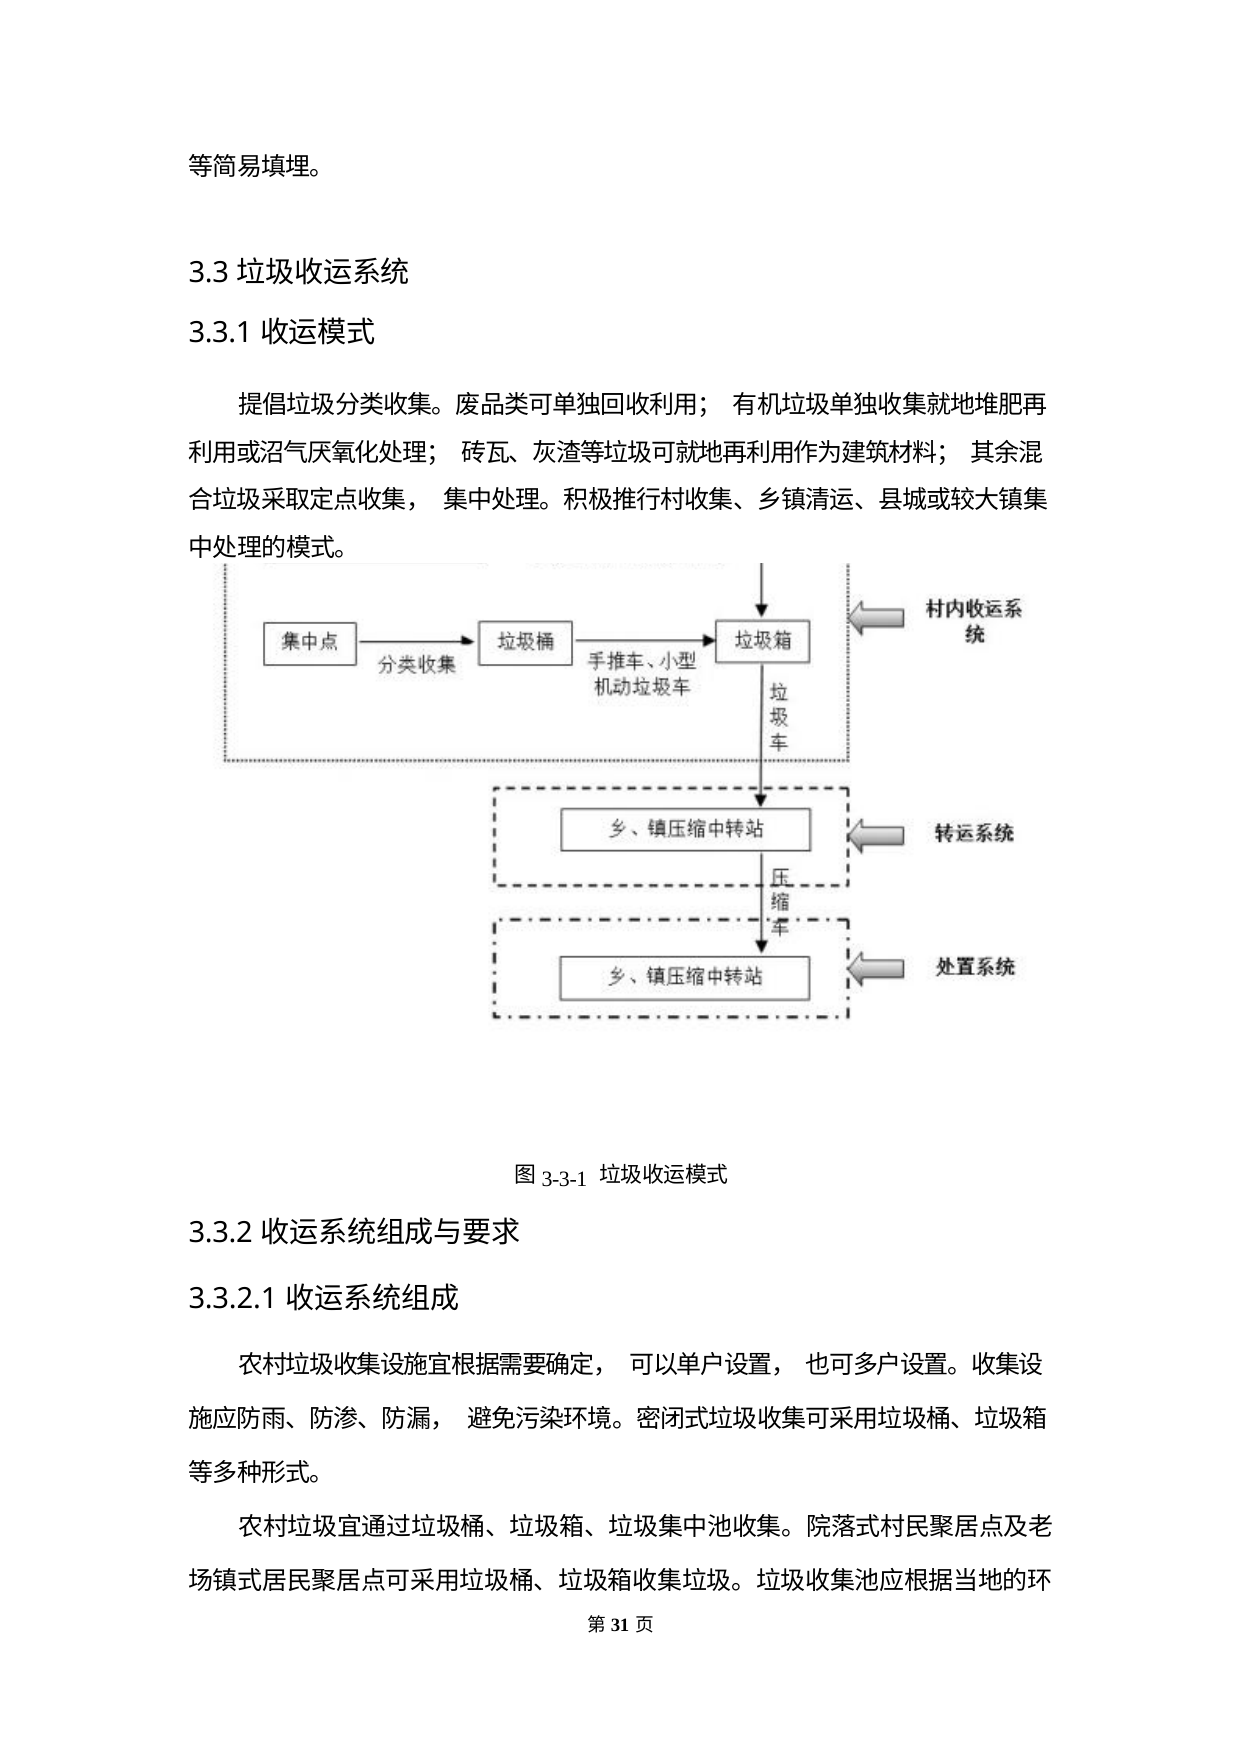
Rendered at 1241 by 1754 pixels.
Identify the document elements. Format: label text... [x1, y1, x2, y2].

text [188, 1507, 1054, 1597]
text 提倡垃圾分类收集。废品类可单独回收利用； 有机垃圾单独收集就地堆肥再 利用或沼气厌氧化处理； 砖瓦、灰渣等垃圾可就地再利用作为建筑材料； 其余混 合垃圾采取定点收集， 集中处理。积极推行村收集、乡镇清运、县城或较大镇集 中处理的模式。 [188, 385, 1053, 563]
text 3.3.2.1 收运系统组成 [186, 1283, 1054, 1315]
text 3.3.2 收运系统组成与要求 [186, 1213, 1054, 1249]
text 等简易填埋。 [186, 154, 1054, 181]
text 图 3-3-1 垃圾收运模式 [186, 1170, 1054, 1213]
text 3.3 垃圾收运系统 [186, 257, 1054, 289]
picture [201, 563, 1039, 1039]
text 3.3.1 收运模式 [186, 316, 1054, 349]
text 农村垃圾收集设施宜根据需要确定， 可以单户设置， 也可多户设置。收集设 施应防雨、防渗、防漏， 避免污染环境。密闭式垃圾收集可采用垃圾桶、垃圾箱 等多种形式。 [188, 1344, 1053, 1489]
